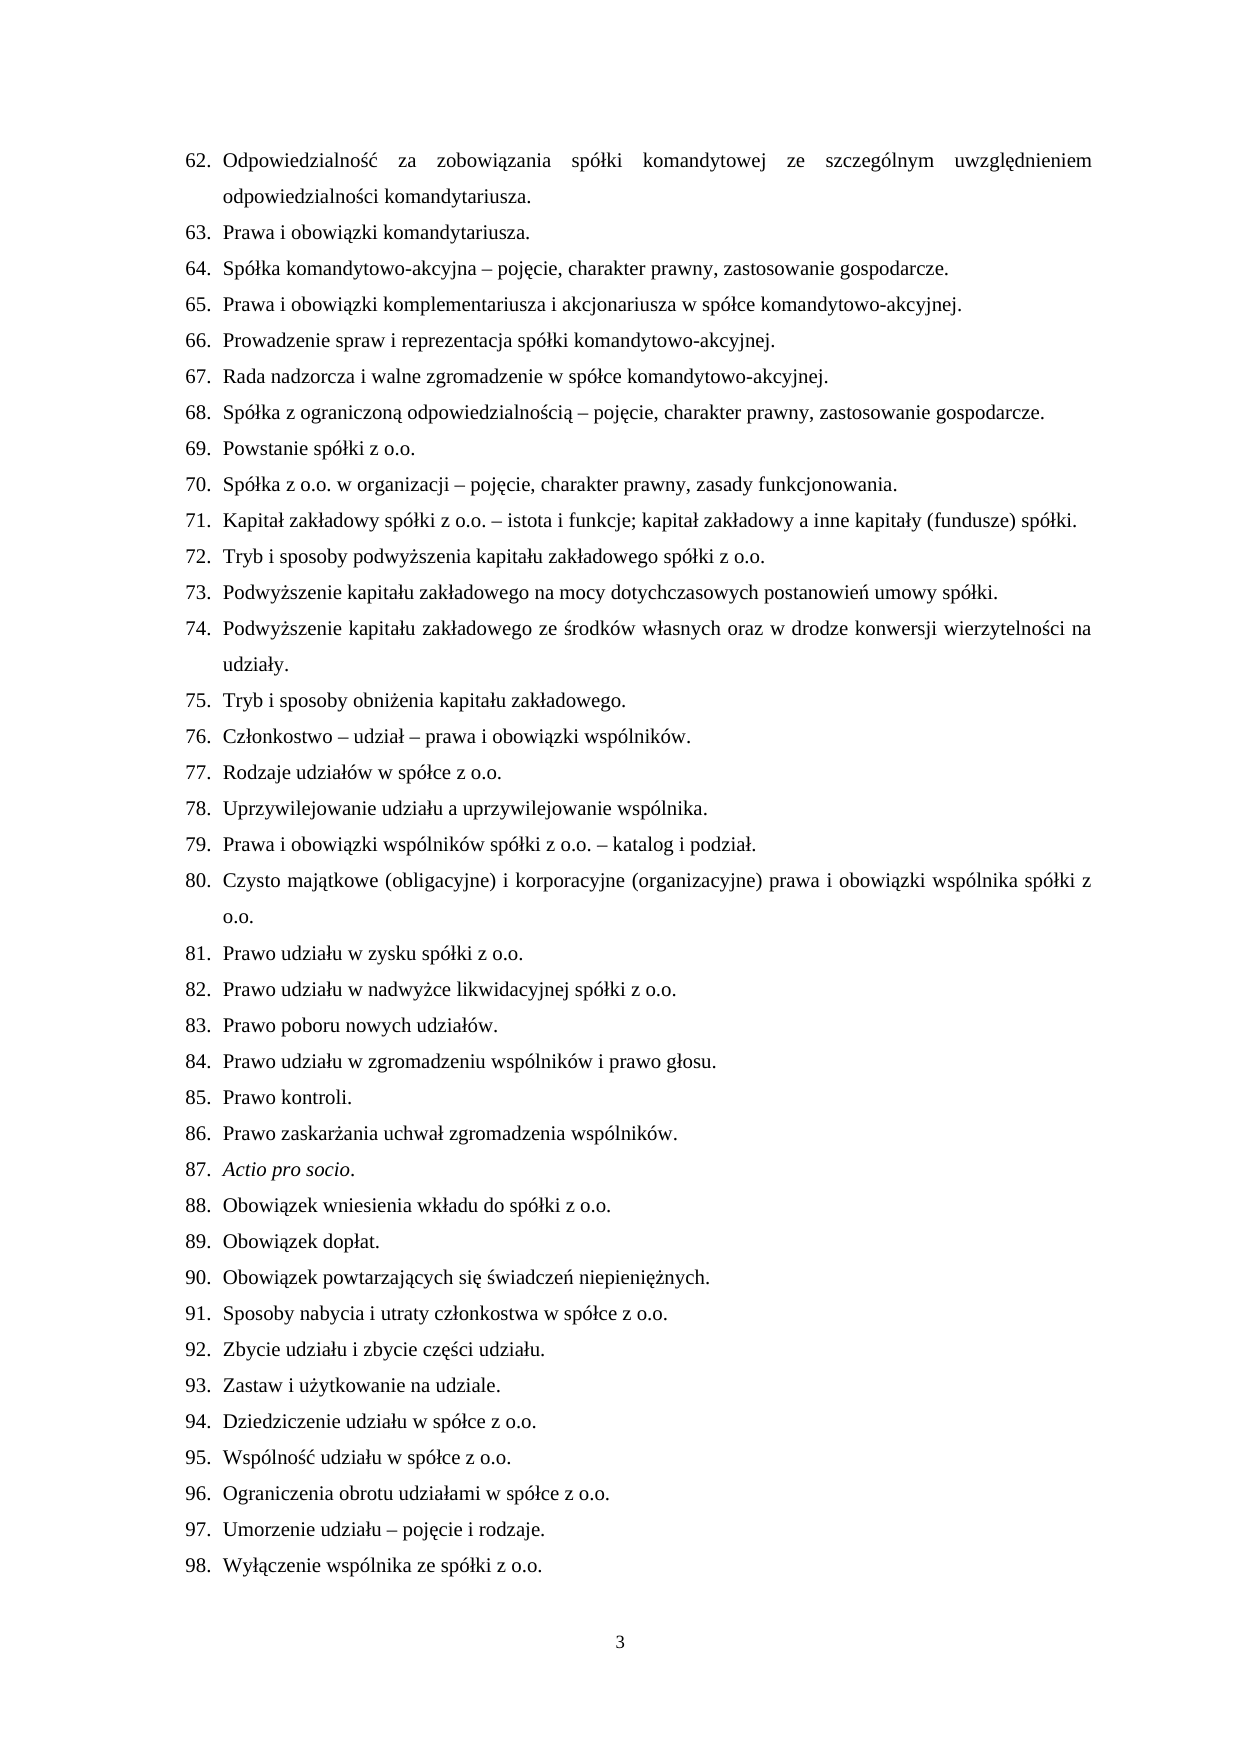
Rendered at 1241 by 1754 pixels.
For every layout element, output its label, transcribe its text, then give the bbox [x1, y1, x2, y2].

list Rada nadzorcza i walne zgromadzenie w spółce komandytowo-akcyjnej. [185, 364, 1093, 388]
list Dziedziczenie udziału w spółce z o.o. [185, 1409, 1093, 1433]
list Powstanie spółki z o.o. [185, 436, 1093, 460]
list Prowadzenie spraw i reprezentacja spółki komandytowo-akcyjnej. [185, 328, 1093, 352]
list Podwyższenie kapitału zakładowego na mocy dotychczasowych postanowień umowy spółki. [185, 580, 1093, 604]
list Prawa i obowiązki komandytariusza. [185, 220, 1093, 244]
list Prawo udziału w zgromadzeniu wspólników i prawo głosu. [185, 1049, 1093, 1073]
list Odpowiedzialność za zobowiązania spółki komandytowej ze szczególnym uwzględnieniem odpowiedzialności komandytariusza. [185, 148, 1093, 208]
list Prawo kontroli. [185, 1085, 1093, 1109]
list Prawo udziału w nadwyżce likwidacyjnej spółki z o.o. [185, 977, 1093, 1001]
list Kapitał zakładowy spółki z o.o. – istota i funkcje; kapitał zakładowy a inne kapitały (fundusze) spółki. [185, 508, 1093, 532]
list Obowiązek powtarzających się świadczeń niepieniężnych. [185, 1265, 1093, 1289]
list Zbycie udziału i zbycie części udziału. [185, 1337, 1093, 1361]
list Umorzenie udziału – pojęcie i rodzaje. [185, 1517, 1093, 1541]
list Ograniczenia obrotu udziałami w spółce z o.o. [185, 1481, 1093, 1505]
list Spółka komandytowo-akcyjna – pojęcie, charakter prawny, zastosowanie gospodarcze. [185, 256, 1093, 280]
list Prawo poboru nowych udziałów. [185, 1013, 1093, 1037]
list Tryb i sposoby obniżenia kapitału zakładowego. [185, 688, 1093, 712]
list Tryb i sposoby podwyższenia kapitału zakładowego spółki z o.o. [185, 544, 1093, 568]
list Wyłączenie wspólnika ze spółki z o.o. [185, 1553, 1093, 1577]
list Wspólność udziału w spółce z o.o. [185, 1445, 1093, 1469]
list Spółka z o.o. w organizacji – pojęcie, charakter prawny, zasady funkcjonowania. [185, 472, 1093, 496]
list Spółka z ograniczoną odpowiedzialnością – pojęcie, charakter prawny, zastosowanie gospodarcze. [185, 400, 1093, 424]
list Prawo zaskarżania uchwał zgromadzenia wspólników. [185, 1121, 1093, 1145]
list Obowiązek dopłat. [185, 1229, 1093, 1253]
list Uprzywilejowanie udziału a uprzywilejowanie wspólnika. [185, 796, 1093, 820]
list Actio pro socio. [185, 1157, 1093, 1181]
list Zastaw i użytkowanie na udziale. [185, 1373, 1093, 1397]
list Rodzaje udziałów w spółce z o.o. [185, 760, 1093, 784]
list Prawa i obowiązki wspólników spółki z o.o. – katalog i podział. [185, 832, 1093, 856]
list Podwyższenie kapitału zakładowego ze środków własnych oraz w drodze konwersji wierzytelności na udziały. [185, 616, 1093, 676]
list Prawa i obowiązki komplementariusza i akcjonariusza w spółce komandytowo-akcyjnej. [185, 292, 1093, 316]
list Obowiązek wniesienia wkładu do spółki z o.o. [185, 1193, 1093, 1217]
list Sposoby nabycia i utraty członkostwa w spółce z o.o. [185, 1301, 1093, 1325]
list Członkostwo – udział – prawa i obowiązki wspólników. [185, 724, 1093, 748]
list Czysto majątkowe (obligacyjne) i korporacyjne (organizacyjne) prawa i obowiązki wspólnika spółki z o.o. [185, 868, 1093, 928]
list Prawo udziału w zysku spółki z o.o. [185, 941, 1093, 964]
